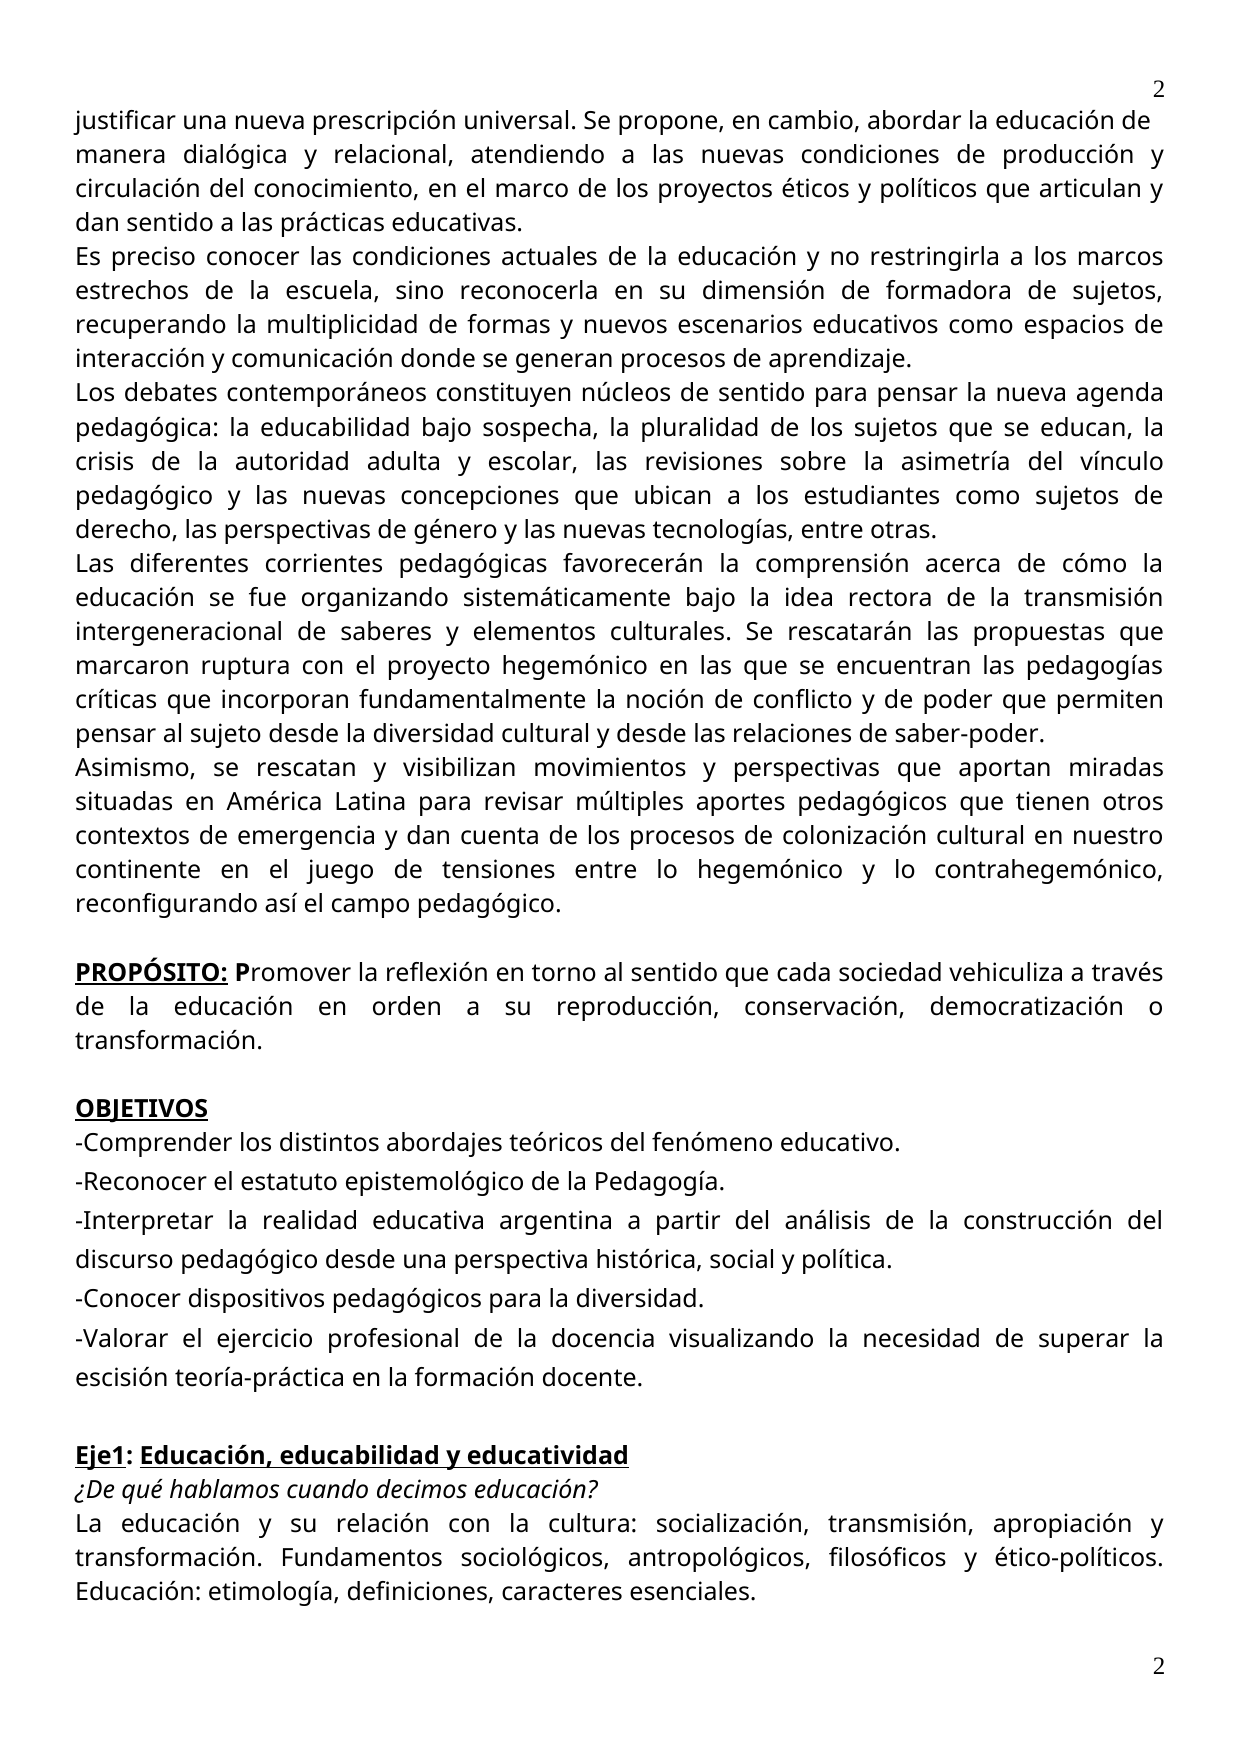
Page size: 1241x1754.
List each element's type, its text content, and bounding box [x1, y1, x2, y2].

text -Valorar el ejercicio profesional de la docencia visualizando la necesidad de superar la escisión teoría-práctica en la formación docente. [75, 1320, 1165, 1393]
text -Comprender los distintos abordajes teóricos del fenómeno educativo. [75, 1124, 1165, 1158]
text Los debates contemporáneos constituyen núcleos de sentido para pensar la nueva agenda pedagógica: la educabilidad bajo sospecha, la pluralidad de los sujetos que se educan, la crisis de la autoridad adulta y escolar, las revisiones sobre la asimetría del vínculo pedagógico y las nuevas concepciones que ubican a los estudiantes como sujetos de derecho, las perspectivas de género y las nuevas tecnologías, entre otras. [75, 375, 1165, 545]
text -Conocer dispositivos pedagógicos para la diversidad. [75, 1281, 1165, 1315]
text -Reconocer el estatuto epistemológico de la Pedagogía. [75, 1164, 1165, 1198]
text Es preciso conocer las condiciones actuales de la educación y no restringirla a los marcos estrechos de la escuela, sino reconocerla en su dimensión de formadora de sujetos, recuperando la multiplicidad de formas y nuevos escenarios educativos como espacios de interacción y comunicación donde se generan procesos de aprendizaje. [75, 239, 1165, 375]
text -Interpretar la realidad educativa argentina a partir del análisis de la construcción del discurso pedagógico desde una perspectiva histórica, social y política. [75, 1203, 1165, 1276]
text La educación y su relación con la cultura: socialización, transmisión, apropiación y transformación. Fundamentos sociológicos, antropológicos, filosóficos y ético-políticos. Educación: etimología, definiciones, caracteres esenciales. [75, 1506, 1165, 1608]
text Eje1: Educación, educabilidad y educatividad [75, 1438, 1165, 1472]
text ¿De qué hablamos cuando decimos educación? [75, 1472, 1165, 1506]
text Las diferentes corrientes pedagógicas favorecerán la comprensión acerca de cómo la educación se fue organizando sistemáticamente bajo la idea rectora de la transmisión intergeneracional de saberes y elementos culturales. Se rescatarán las propuestas que marcaron ruptura con el proyecto hegemónico en las que se encuentran las pedagogías críticas que incorporan fundamentalmente la noción de conflicto y de poder que permiten pensar al sujeto desde la diversidad cultural y desde las relaciones de saber-poder. [75, 545, 1165, 750]
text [75, 103, 1165, 239]
text PROPÓSITO: Promover la reflexión en torno al sentido que cada sociedad vehiculiza a través de la educación en orden a su reproducción, conservación, democratización o transformación. [75, 954, 1165, 1056]
text Asimismo, se rescatan y visibilizan movimientos y perspectivas que aportan miradas situadas en América Latina para revisar múltiples aportes pedagógicos que tienen otros contextos de emergencia y dan cuenta de los procesos de colonización cultural en nuestro continente en el juego de tensiones entre lo hegemónico y lo contrahegemónico, reconfigurando así el campo pedagógico. [75, 750, 1165, 920]
text OBJETIVOS [75, 1090, 1165, 1124]
